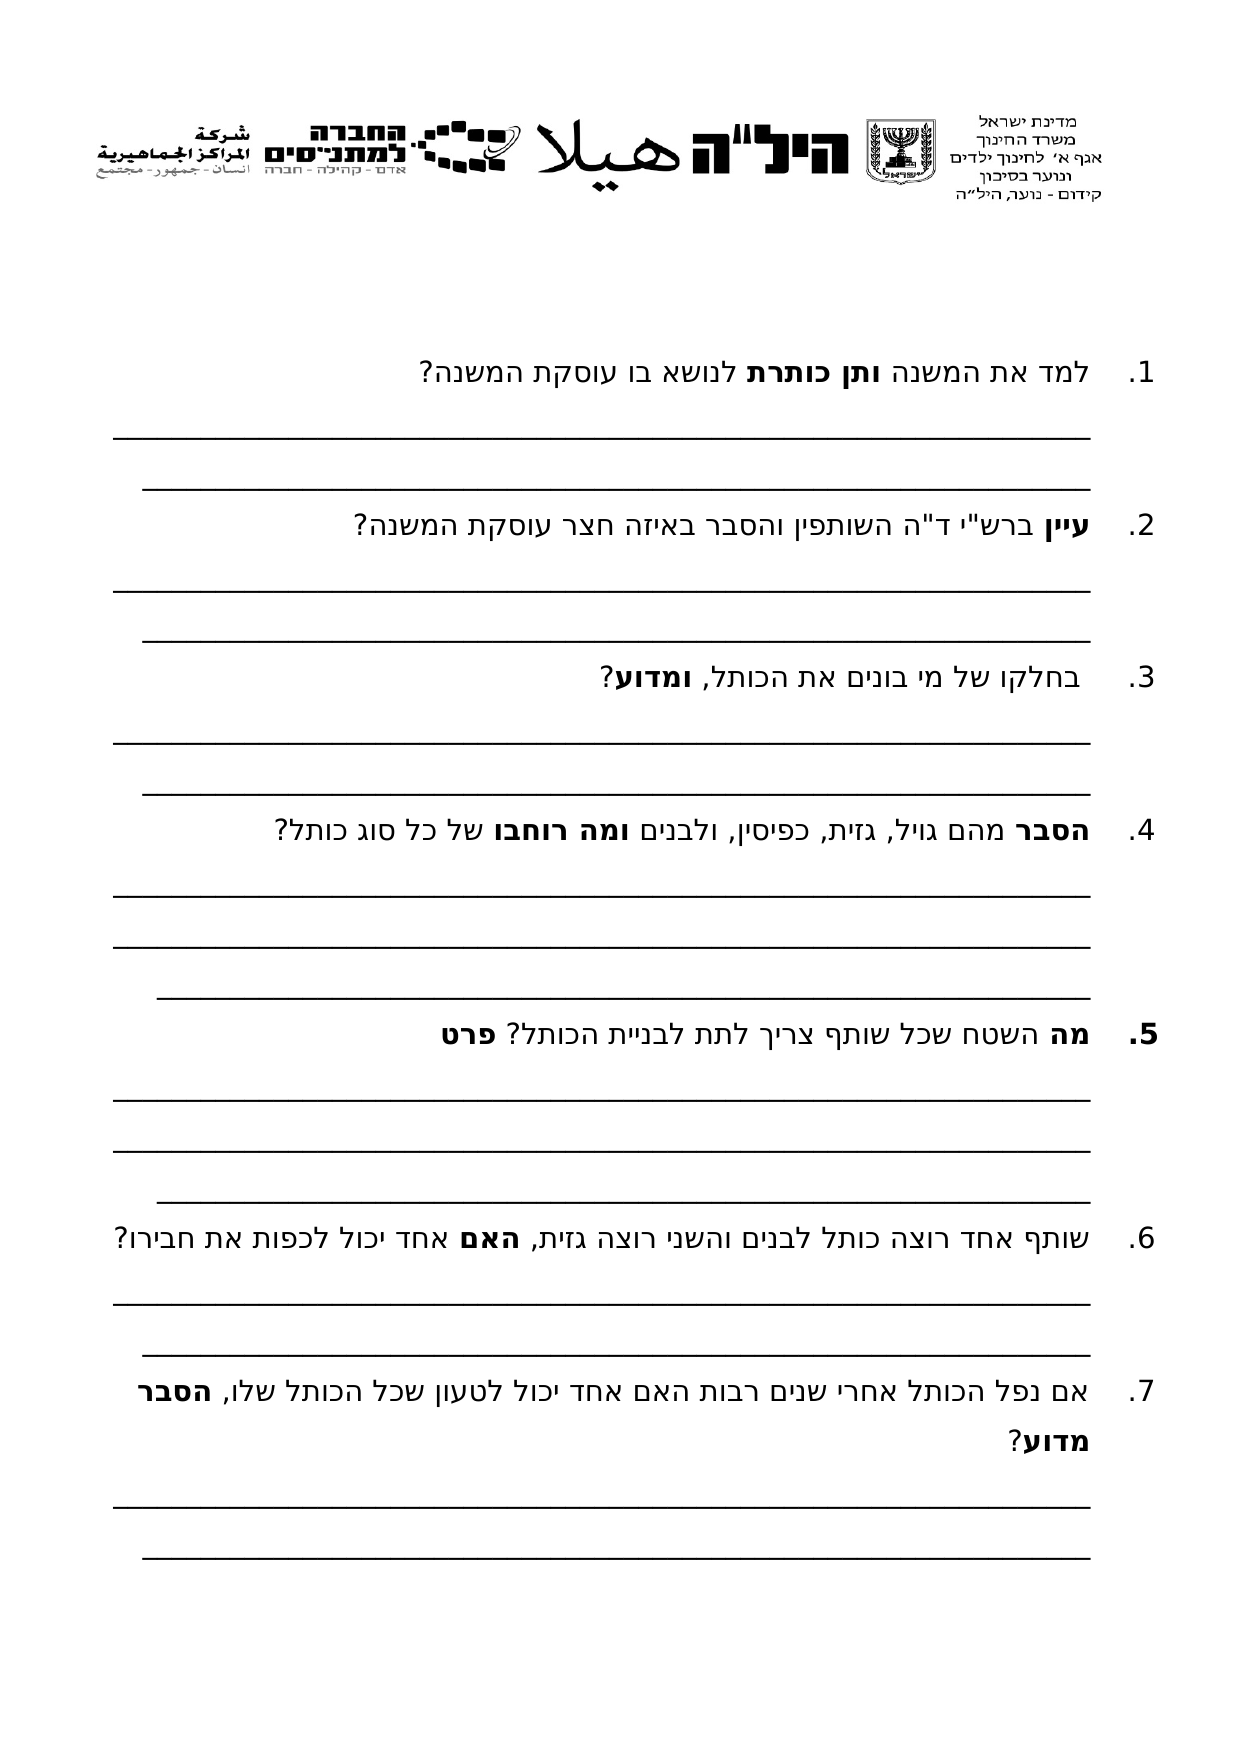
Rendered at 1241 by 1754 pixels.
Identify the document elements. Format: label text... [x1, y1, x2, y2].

picture [96, 59, 1128, 250]
list ______________________________________________________________________________________________________________________________________________________________________________________________________ [112, 864, 1090, 1000]
list אם נפל הכותל אחרי שנים רבות האם אחד יכול לטעון שכל הכותל שלו, הסבר מדוע? [112, 1374, 1128, 1459]
list ______________________________________________________________________________________________________________________________________________________________________________________________________ [112, 1068, 1090, 1204]
list ____________________________________________________________________________________________________________________________________ [112, 712, 1090, 797]
list בחלקו של מי בונים את הכותל, ומדוע? [112, 661, 1128, 695]
list ____________________________________________________________________________________________________________________________________ [112, 559, 1090, 644]
list ____________________________________________________________________________________________________________________________________ [112, 1476, 1090, 1561]
list למד את המשנה ותן כותרת לנושא בו עוסקת המשנה? [112, 355, 1128, 389]
list ____________________________________________________________________________________________________________________________________ [112, 406, 1090, 491]
list ____________________________________________________________________________________________________________________________________ [112, 1272, 1090, 1357]
list מה השטח שכל שותף צריך לתת לבניית הכותל? פרט [112, 1017, 1128, 1051]
list שותף אחד רוצה כותל לבנים והשני רוצה גזית, האם אחד יכול לכפות את חבירו? [112, 1221, 1128, 1255]
list הסבר מהם גויל, גזית, כפיסין, ולבנים ומה רוחבו של כל סוג כותל? [112, 813, 1128, 847]
list עיין ברש"י ד"ה השותפין והסבר באיזה חצר עוסקת המשנה? [112, 508, 1128, 542]
